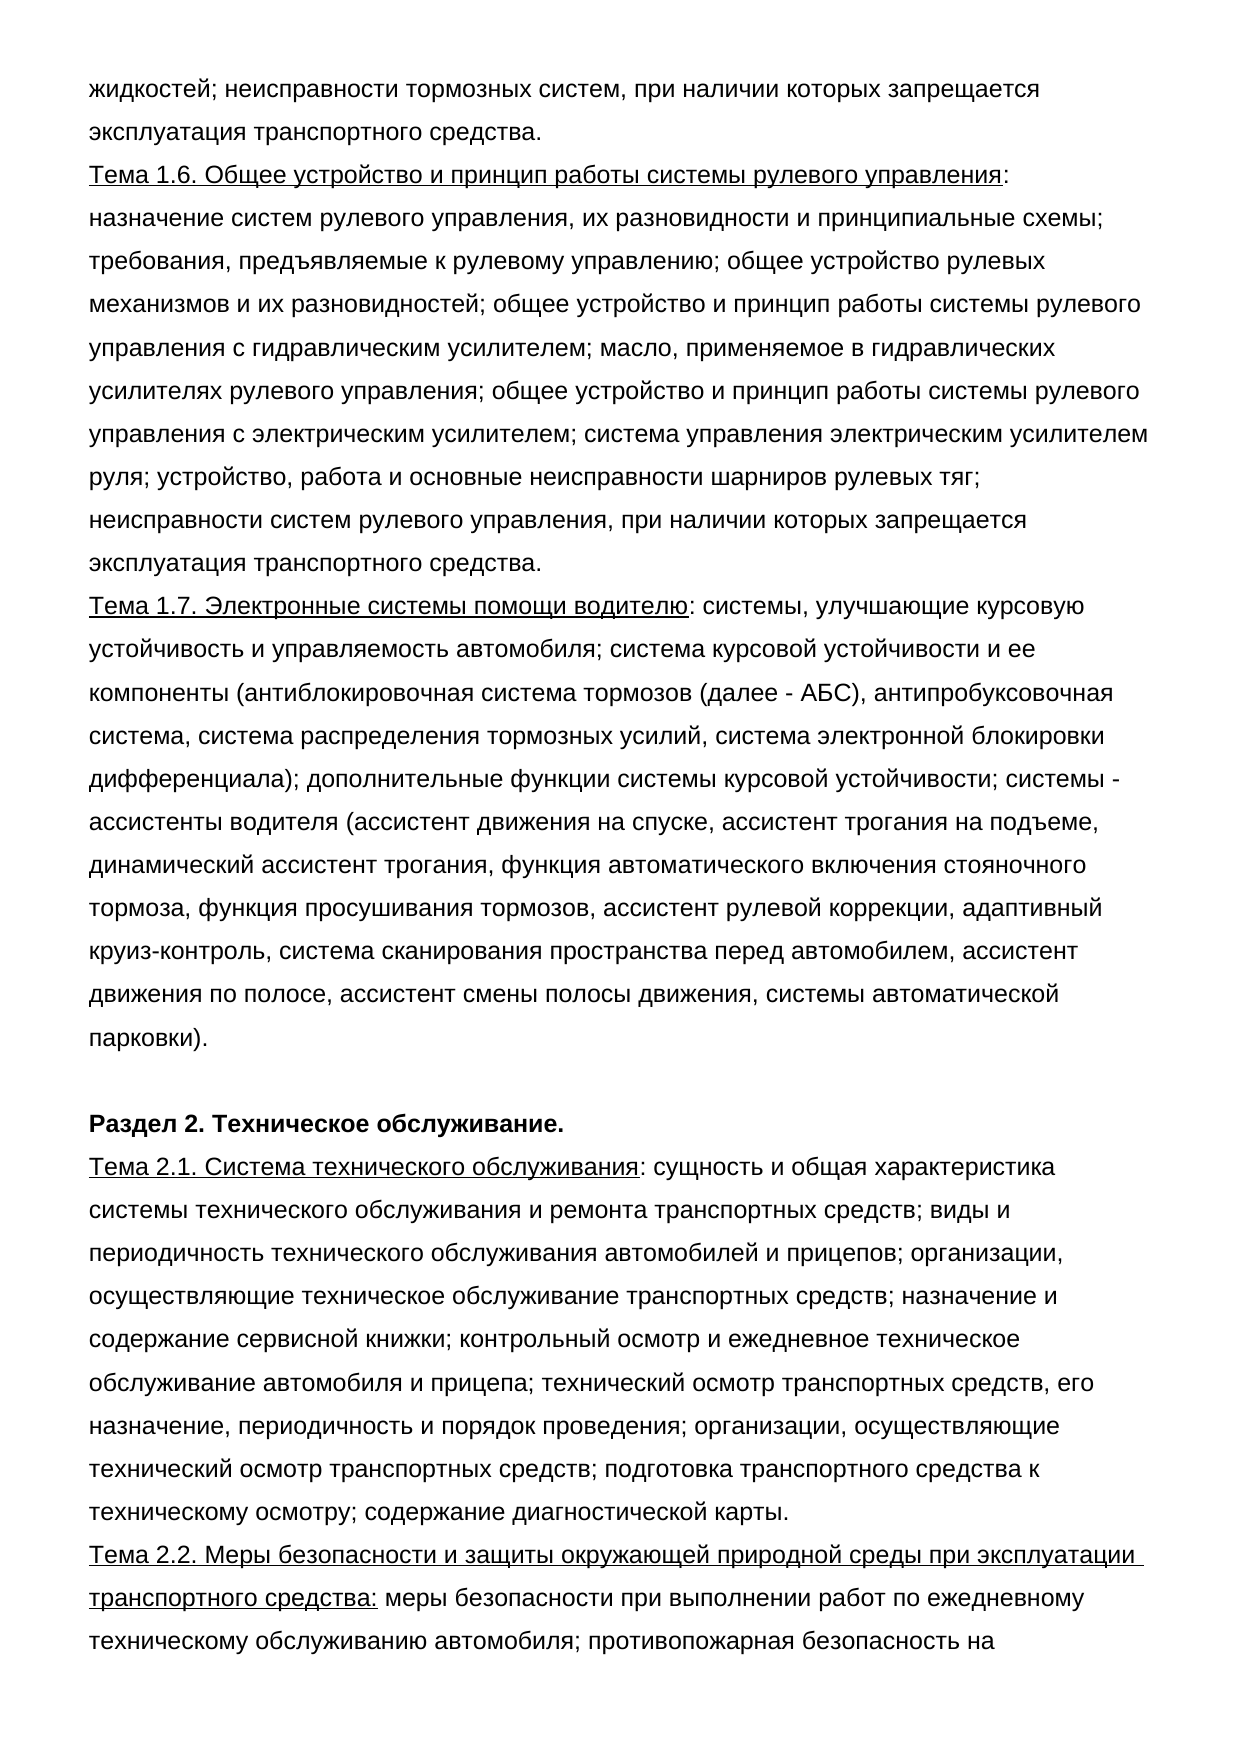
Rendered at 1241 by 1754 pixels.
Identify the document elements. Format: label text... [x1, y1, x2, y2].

text Тема 1.7. Электронные системы помощи водителю: системы, улучшающие курсовую устойчивость и управляемость автомобиля; система курсовой устойчивости и ее компоненты (антиблокировочная система тормозов (далее - АБС), антипробуксовочная система, система распределения тормозных усилий, система электронной блокировки дифференциала); дополнительные функции системы курсовой устойчивости; системы - ассистенты водителя (ассистент движения на спуске, ассистент трогания на подъеме, динамический ассистент трогания, функция автоматического включения стояночного тормоза, функция просушивания тормозов, ассистент рулевой коррекции, адаптивный круиз-контроль, система сканирования пространства перед автомобилем, ассистент движения по полосе, ассистент смены полосы движения, системы автоматической парковки). [89, 591, 1152, 1051]
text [89, 1540, 1152, 1655]
text Раздел 2. Техническое обслуживание. [89, 1109, 1152, 1138]
text Тема 1.6. Общее устройство и принцип работы системы рулевого управления: назначение систем рулевого управления, их разновидности и принципиальные схемы; требования, предъявляемые к рулевому управлению; общее устройство рулевых механизмов и их разновидностей; общее устройство и принцип работы системы рулевого управления с гидравлическим усилителем; масло, применяемое в гидравлических усилителях рулевого управления; общее устройство и принцип работы системы рулевого управления с электрическим усилителем; система управления электрическим усилителем руля; устройство, работа и основные неисправности шарниров рулевых тяг; неисправности систем рулевого управления, при наличии которых запрещается эксплуатация транспортного средства. [89, 160, 1152, 577]
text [89, 74, 1152, 146]
text Тема 2.1. Система технического обслуживания: сущность и общая характеристика системы технического обслуживания и ремонта транспортных средств; виды и периодичность технического обслуживания автомобилей и прицепов; организации, осуществляющие техническое обслуживание транспортных средств; назначение и содержание сервисной книжки; контрольный осмотр и ежедневное техническое обслуживание автомобиля и прицепа; технический осмотр транспортных средств, его назначение, периодичность и порядок проведения; организации, осуществляющие технический осмотр транспортных средств; подготовка транспортного средства к техническому осмотру; содержание диагностической карты. [89, 1152, 1152, 1526]
